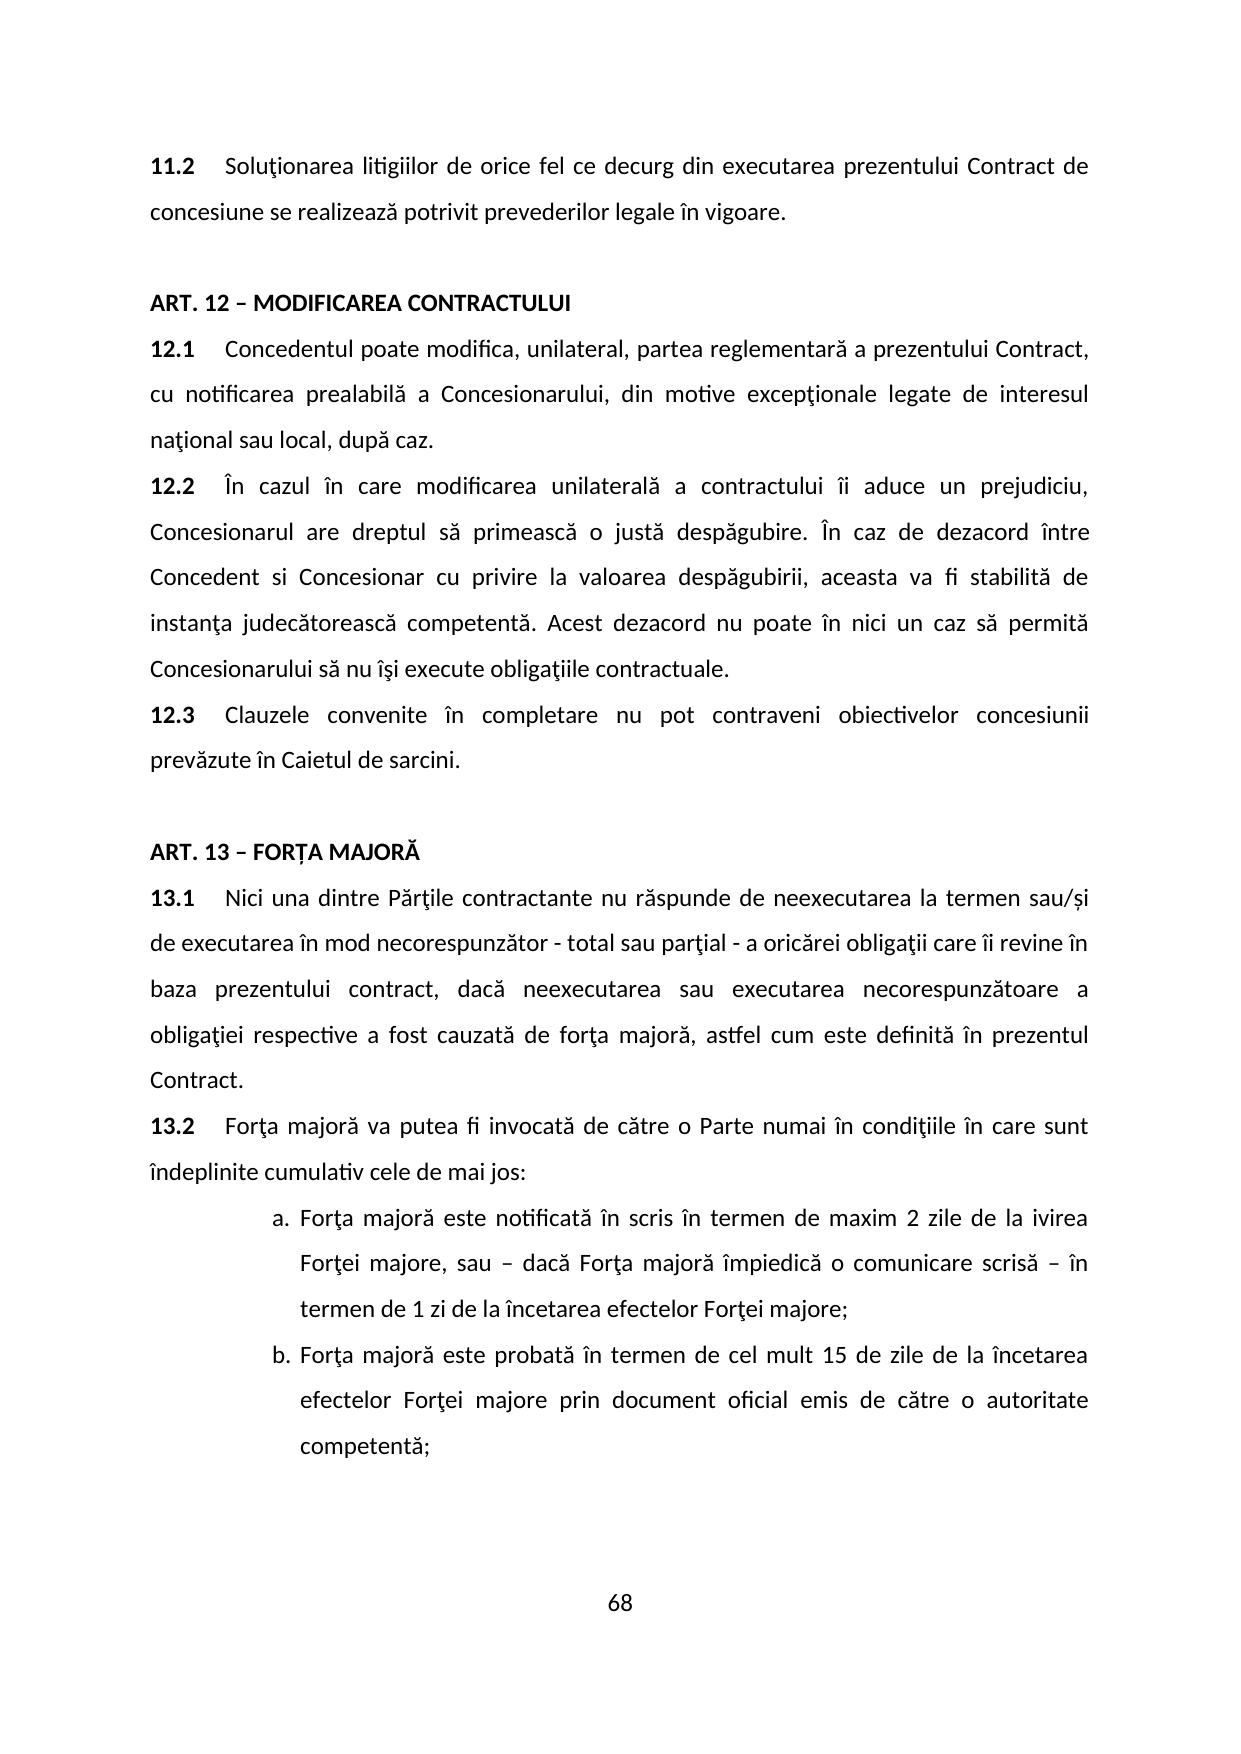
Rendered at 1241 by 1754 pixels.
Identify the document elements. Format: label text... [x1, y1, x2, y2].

text ART. 13 – FORȚA MAJORĂ [150, 836, 1090, 866]
list În cazul în care modificarea unilaterală a contractului îi aduce un prejudiciu, Concesionarul are dreptul să primească o justă despăgubire. În caz de dezacord între Concedent si Concesionar cu privire la valoarea despăgubirii, aceasta va fi stabilită de instanţa judecătorească competentă. Acest dezacord nu poate în nici un caz să permită Concesionarului să nu îşi execute obligaţiile contractuale. [150, 470, 1090, 683]
list Soluţionarea litigiilor de orice fel ce decurg din executarea prezentului Contract de concesiune se realizează potrivit prevederilor legale în vigoare. [150, 150, 1090, 226]
list Concedentul poate modifica, unilateral, partea reglementară a prezentului Contract, cu notificarea prealabilă a Concesionarului, din motive excepţionale legate de interesul naţional sau local, după caz. [150, 333, 1090, 455]
list Forţa majoră va putea fi invocată de către o Parte numai în condiţiile în care sunt îndeplinite cumulativ cele de mai jos: [150, 1110, 1090, 1187]
list Nici una dintre Părţile contractante nu răspunde de neexecutarea la termen sau/și de executarea în mod necorespunzător - total sau parţial - a oricărei obligaţii care îi revine în baza prezentului contract, dacă neexecutarea sau executarea necorespunzătoare a obligaţiei respective a fost cauzată de forţa majoră, astfel cum este definită în prezentul Contract. [150, 882, 1090, 1095]
list Forţa majoră este notificată în scris în termen de maxim 2 zile de la ivirea Forţei majore, sau – dacă Forţa majoră împiedică o comunicare scrisă – în termen de 1 zi de la încetarea efectelor Forţei majore; [272, 1202, 1090, 1324]
list Clauzele convenite în completare nu pot contraveni obiectivelor concesiunii prevăzute în Caietul de sarcini. [150, 699, 1090, 775]
list Forţa majoră este probată în termen de cel mult 15 de zile de la încetarea efectelor Forţei majore prin document oficial emis de către o autoritate competentă; [272, 1339, 1090, 1461]
text ART. 12 – MODIFICAREA CONTRACTULUI [150, 287, 1090, 318]
